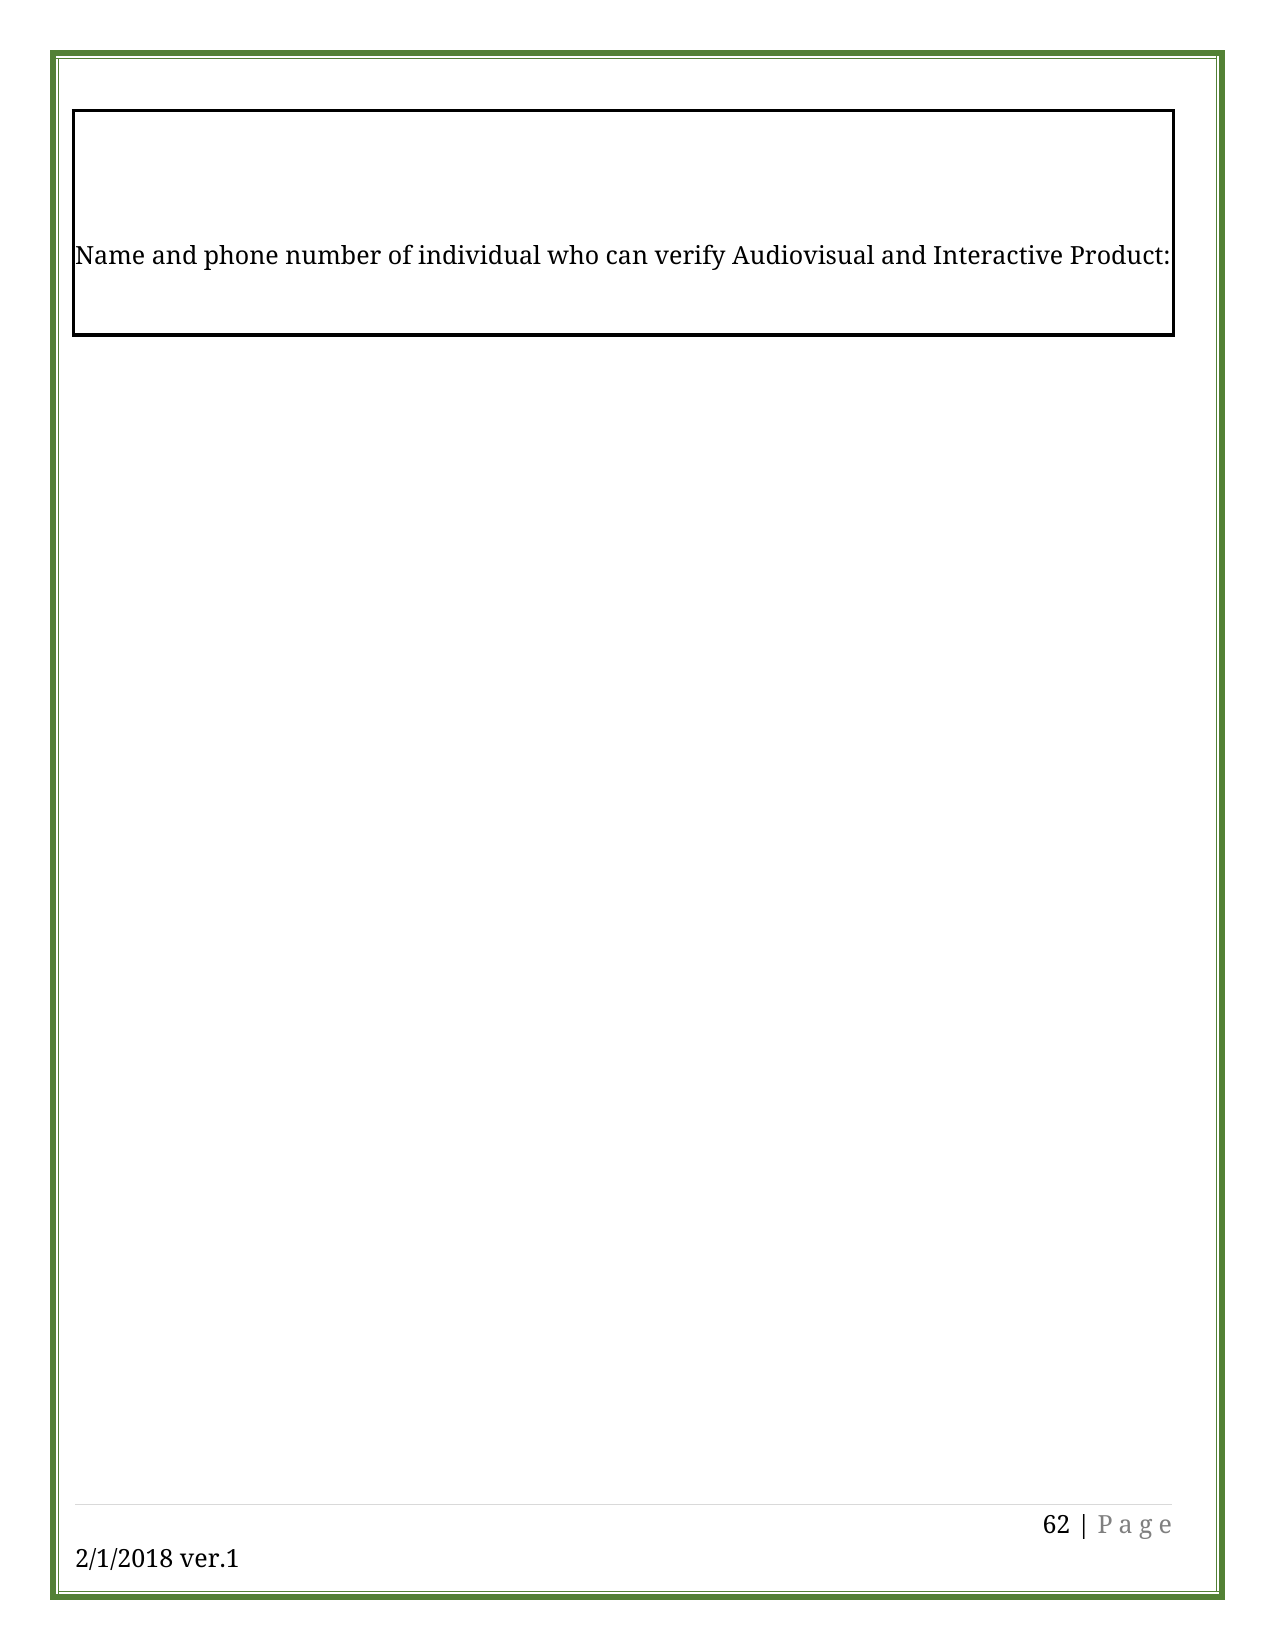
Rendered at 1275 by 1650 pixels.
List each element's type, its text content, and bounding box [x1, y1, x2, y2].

text Name and phone number of individual who can verify Audiovisual and Interactive Product: [75, 234, 1172, 271]
